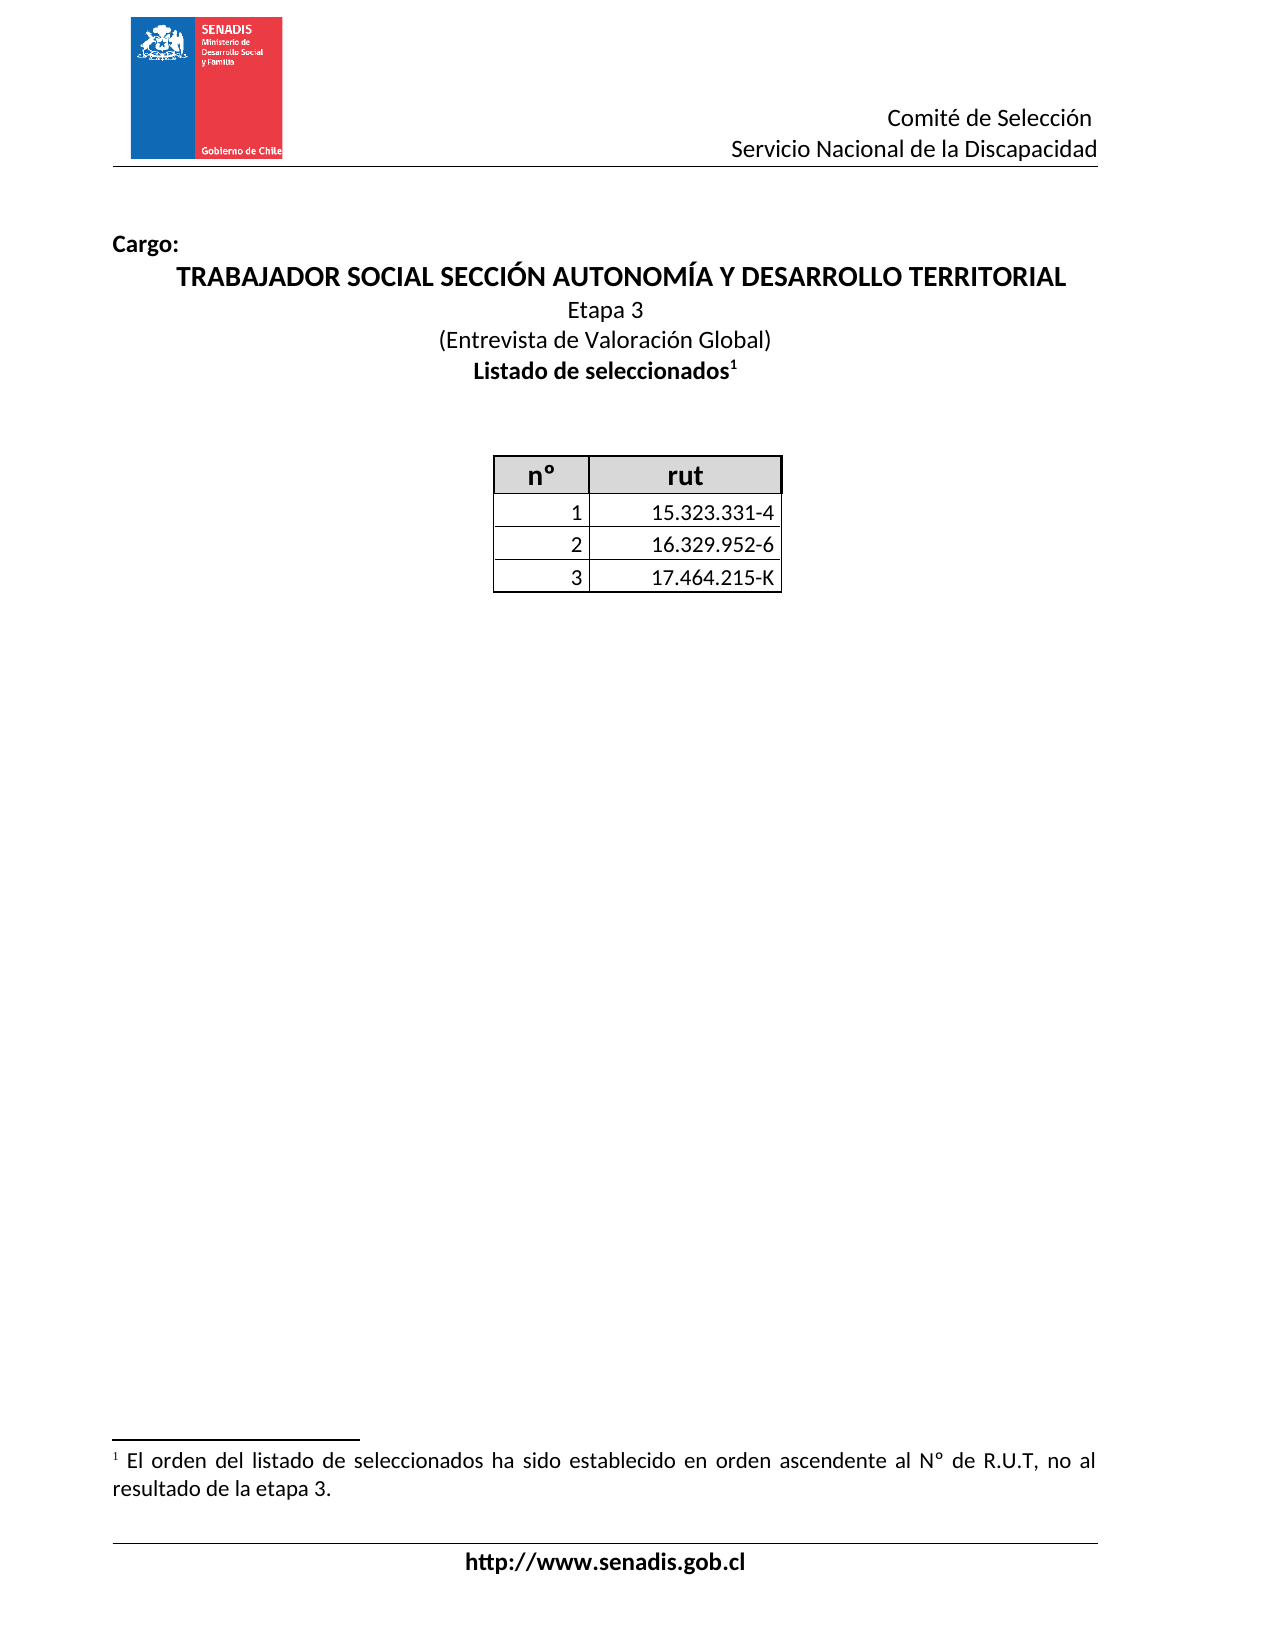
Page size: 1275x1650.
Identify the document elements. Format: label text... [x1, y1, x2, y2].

text Listado de seleccionados [112, 355, 1098, 386]
table_cell 3 [494, 559, 589, 591]
text (Entrevista de Valoración Global) [112, 324, 1098, 355]
table_cell 15.323.331-4 [590, 494, 781, 526]
table_cell 16.329.952-6 [590, 526, 781, 558]
text Etapa 3 [112, 294, 1098, 324]
table_header rut [590, 457, 780, 493]
text Cargo: [112, 228, 1098, 258]
table_header nº [495, 457, 588, 493]
table_cell 2 [494, 526, 589, 558]
picture [130, 17, 283, 157]
text TRABAJADOR SOCIAL SECCIÓN AUTONOMÍA Y DESARROLLO TERRITORIAL [112, 258, 1098, 294]
table_cell 17.464.215-K [590, 559, 781, 591]
table_cell 1 [494, 494, 589, 526]
